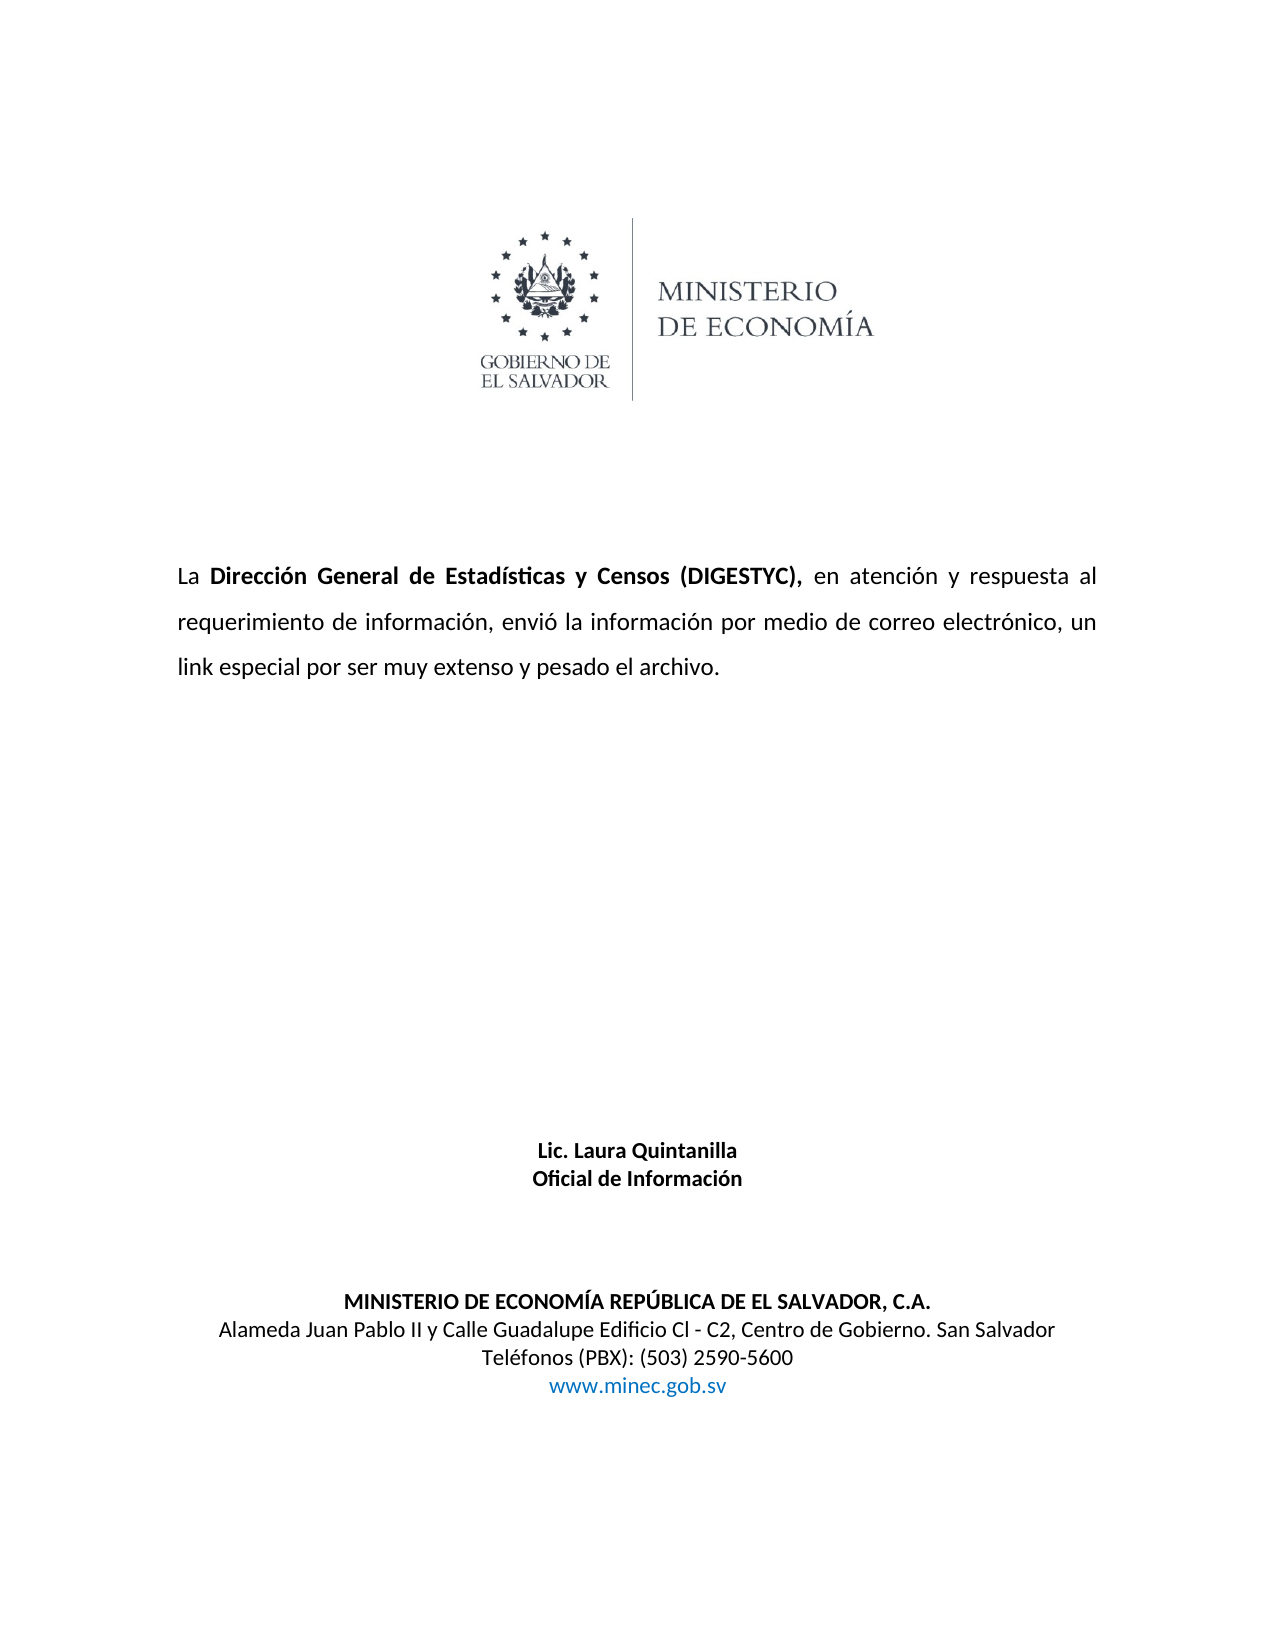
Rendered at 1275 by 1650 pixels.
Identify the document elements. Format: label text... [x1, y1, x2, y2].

text MINISTERIO DE ECONOMÍA REPÚBLICA DE EL SALVADOR, C.A. [177, 1287, 1098, 1315]
text Lic. Laura Quintanilla [177, 1136, 1098, 1164]
text www.minec.gob.sv [177, 1371, 1098, 1399]
text Teléfonos (PBX): (503) 2590-5600 [177, 1343, 1098, 1371]
picture [465, 186, 897, 424]
text Alameda Juan Pablo II y Calle Guadalupe Edificio Cl - C2, Centro de Gobierno. San Salvador [177, 1315, 1098, 1343]
text Oficial de Información [177, 1164, 1098, 1192]
text La Dirección General de Estadísticas y Censos (DIGESTYC), en atención y respuesta al requerimiento de información, envió la información por medio de correo electrónico, un link especial por ser muy extenso y pesado el archivo. [177, 560, 1098, 682]
